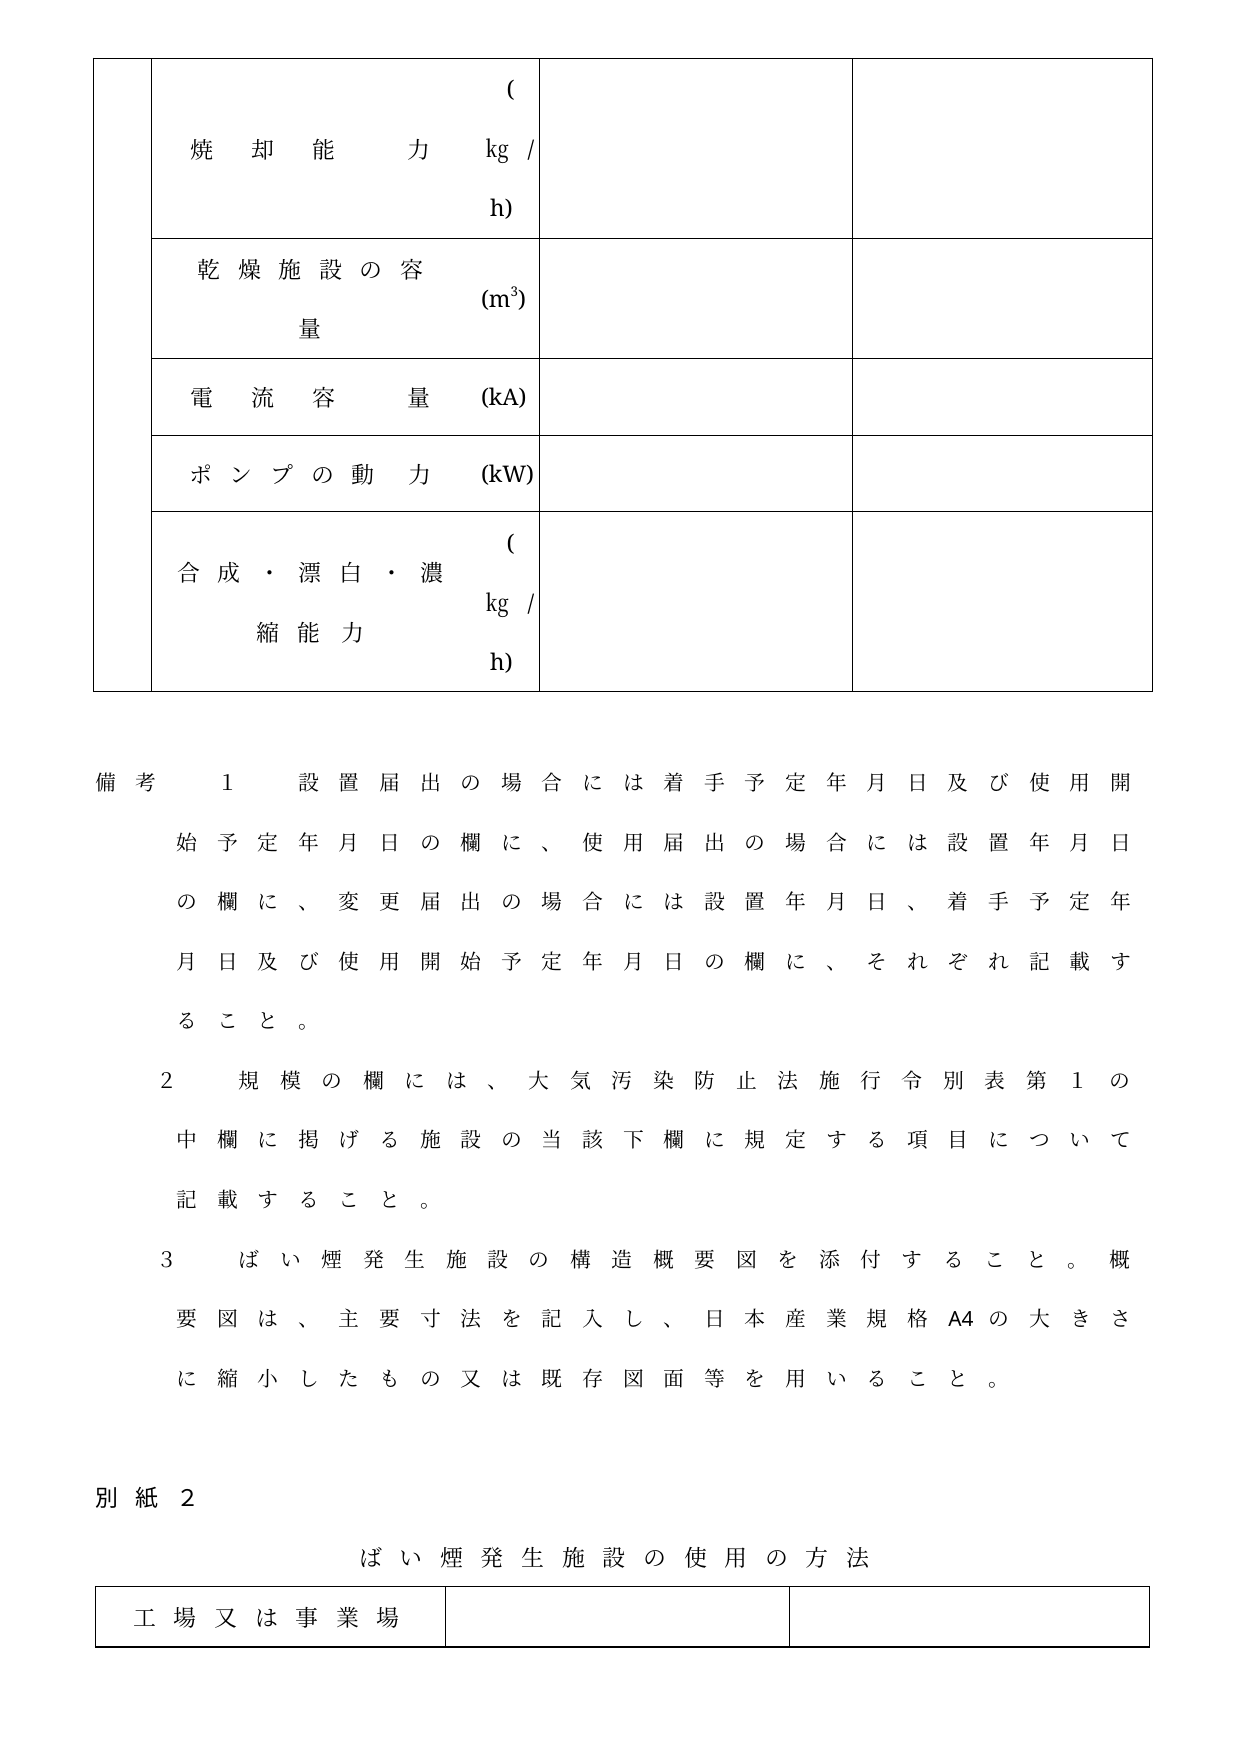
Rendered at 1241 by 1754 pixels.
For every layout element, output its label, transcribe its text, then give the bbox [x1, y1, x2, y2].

table_cell [853, 436, 1152, 511]
table_cell [853, 512, 1152, 691]
table_cell 電流容量 [152, 359, 462, 434]
table_cell [540, 239, 852, 358]
table_cell (㎏/h) [462, 512, 539, 691]
table_header [446, 1587, 789, 1646]
table_cell [853, 59, 1152, 237]
table_cell 焼却能力 [152, 59, 462, 237]
text 別紙２ [95, 1467, 1151, 1526]
table_cell [540, 436, 852, 511]
table_cell (m3) [462, 239, 539, 358]
table_cell 乾燥施設の容量 [152, 239, 462, 358]
text ２ 規模の欄には、大気汚染防止法施行令別表第１の中欄に掲げる施設の当該下欄に規定する項目について記載すること。 [156, 1049, 1151, 1228]
table_cell (kA) [462, 359, 539, 434]
table_cell [853, 359, 1152, 434]
text 備考 １ 設置届出の場合には着手予定年月日及び使用開始予定年月日の欄に、使用届出の場合には設置年月日の欄に、変更届出の場合には設置年月日、着手予定年月日及び使用開始予定年月日の欄に、それぞれ記載すること。 [95, 752, 1151, 1049]
table_cell [540, 59, 852, 237]
table_header [790, 1587, 1149, 1646]
text ばい煙発生施設の使用の方法 [95, 1526, 1151, 1586]
table_cell (kW) [462, 436, 539, 511]
text ３ ばい煙発生施設の構造概要図を添付すること。概要図は、主要寸法を記入し、日本産業規格A4の大きさに縮小したもの又は既存図面等を用いること。 [156, 1228, 1151, 1407]
table_cell ポンプの動力 [152, 436, 462, 511]
table_cell 合成・漂白・濃縮能力 [152, 512, 462, 691]
table_cell [853, 239, 1152, 358]
table_header 工場又は事業場における施設番号 [96, 1587, 445, 1646]
table_cell [540, 512, 852, 691]
table_cell [540, 359, 852, 434]
table_cell (㎏/h) [462, 59, 539, 237]
